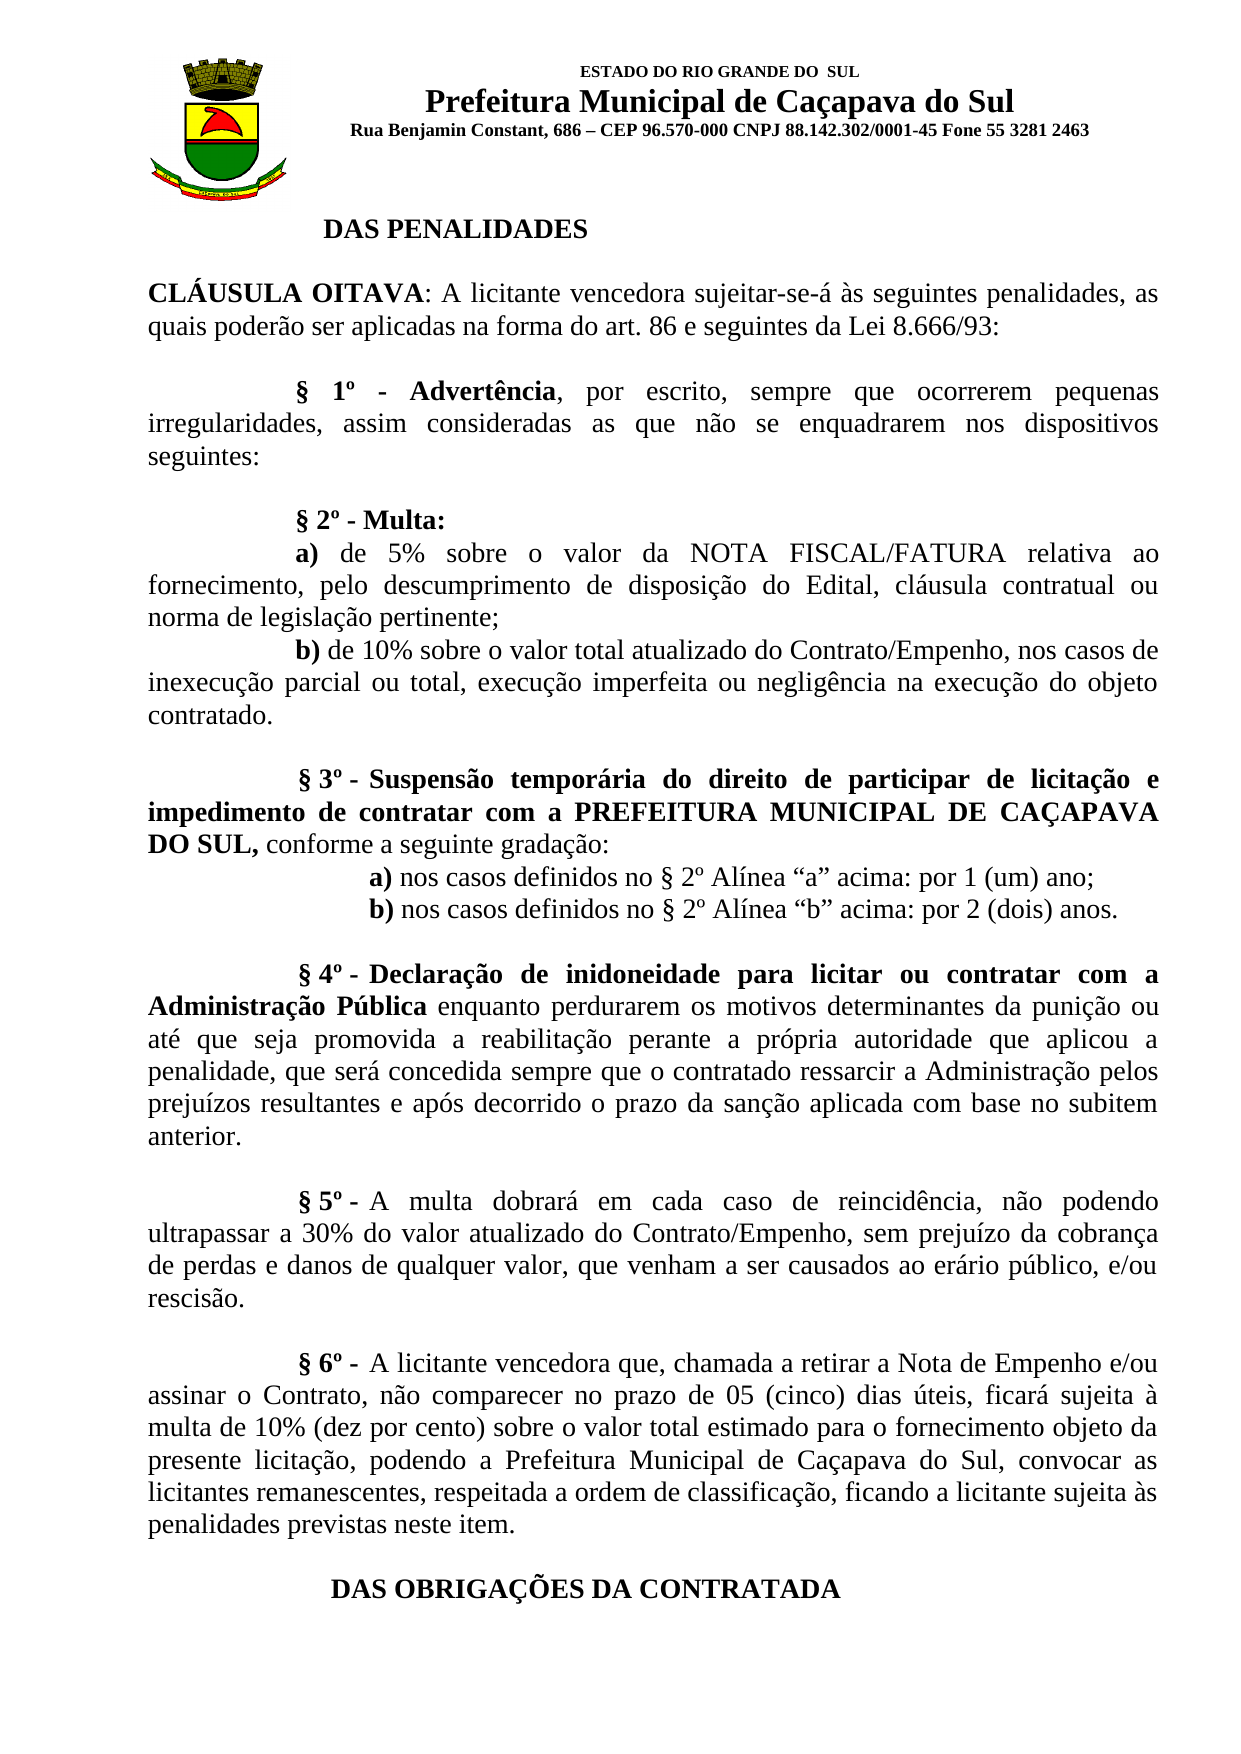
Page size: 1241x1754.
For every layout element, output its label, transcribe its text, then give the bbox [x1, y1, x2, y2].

text a) nos casos definidos no § 2º Alínea “a” acima: por 1 (um) ano; [295, 860, 1160, 892]
text CLÁUSULA OITAVA: A licitante vencedora sujeitar-se-á às seguintes penalidades, as quais poderão ser aplicadas na forma do art. 86 e seguintes da Lei 8.666/93: [148, 277, 1160, 341]
text § 4º - Declaração de inidoneidade para licitar ou contratar com a Administração Pública enquanto perdurarem os motivos determinantes da punição ou até que seja promovida a reabilitação perante a própria autoridade que aplicou a penalidade, que será concedida sempre que o contratado ressarcir a Administração pelos prejuízos resultantes e após decorrido o prazo da sanção aplicada com base no subitem anterior. [148, 957, 1160, 1151]
text a) de 5% sobre o valor da NOTA FISCAL/FATURA relativa ao fornecimento, pelo descumprimento de disposição do Edital, cláusula contratual ou norma de legislação pertinente; [148, 536, 1160, 633]
text § 3º - Suspensão temporária do direito de participar de licitação e impedimento de contratar com a PREFEITURA MUNICIPAL DE CAÇAPAVA DO SUL, conforme a seguinte gradação: [148, 762, 1160, 860]
text b) nos casos definidos no § 2º Alínea “b” acima: por 2 (dois) anos. [295, 892, 1160, 924]
text § 2º - Multa: [221, 503, 1160, 536]
text DAS OBRIGAÇÕES DA CONTRATADA [148, 1572, 1160, 1605]
text § 5º - A multa dobrará em cada caso de reincidência, não podendo ultrapassar a 30% do valor atualizado do Contrato/Empenho, sem prejuízo da cobrança de perdas e danos de qualquer valor, que venham a ser causados ao erário público, e/ou rescisão. [148, 1184, 1160, 1313]
text DAS PENALIDADES [221, 118, 1160, 244]
text § 1º - Advertência, por escrito, sempre que ocorrerem pequenas irregularidades, assim consideradas as que não se enquadrarem nos dispositivos seguintes: [148, 374, 1160, 471]
text § 6º - A licitante vencedora que, chamada a retirar a Nota de Empenho e/ou assinar o Contrato, não comparecer no prazo de 05 (cinco) dias úteis, ficará sujeita à multa de 10% (dez por cento) sobre o valor total estimado para o fornecimento objeto da presente licitação, podendo a Prefeitura Municipal de Caçapava do Sul, convocar as licitantes remanescentes, respeitada a ordem de classificação, ficando a licitante sujeita às penalidades previstas neste item. [148, 1346, 1160, 1540]
text b) de 10% sobre o valor total atualizado do Contrato/Empenho, nos casos de inexecução parcial ou total, execução imperfeita ou negligência na execução do objeto contratado. [148, 633, 1160, 730]
